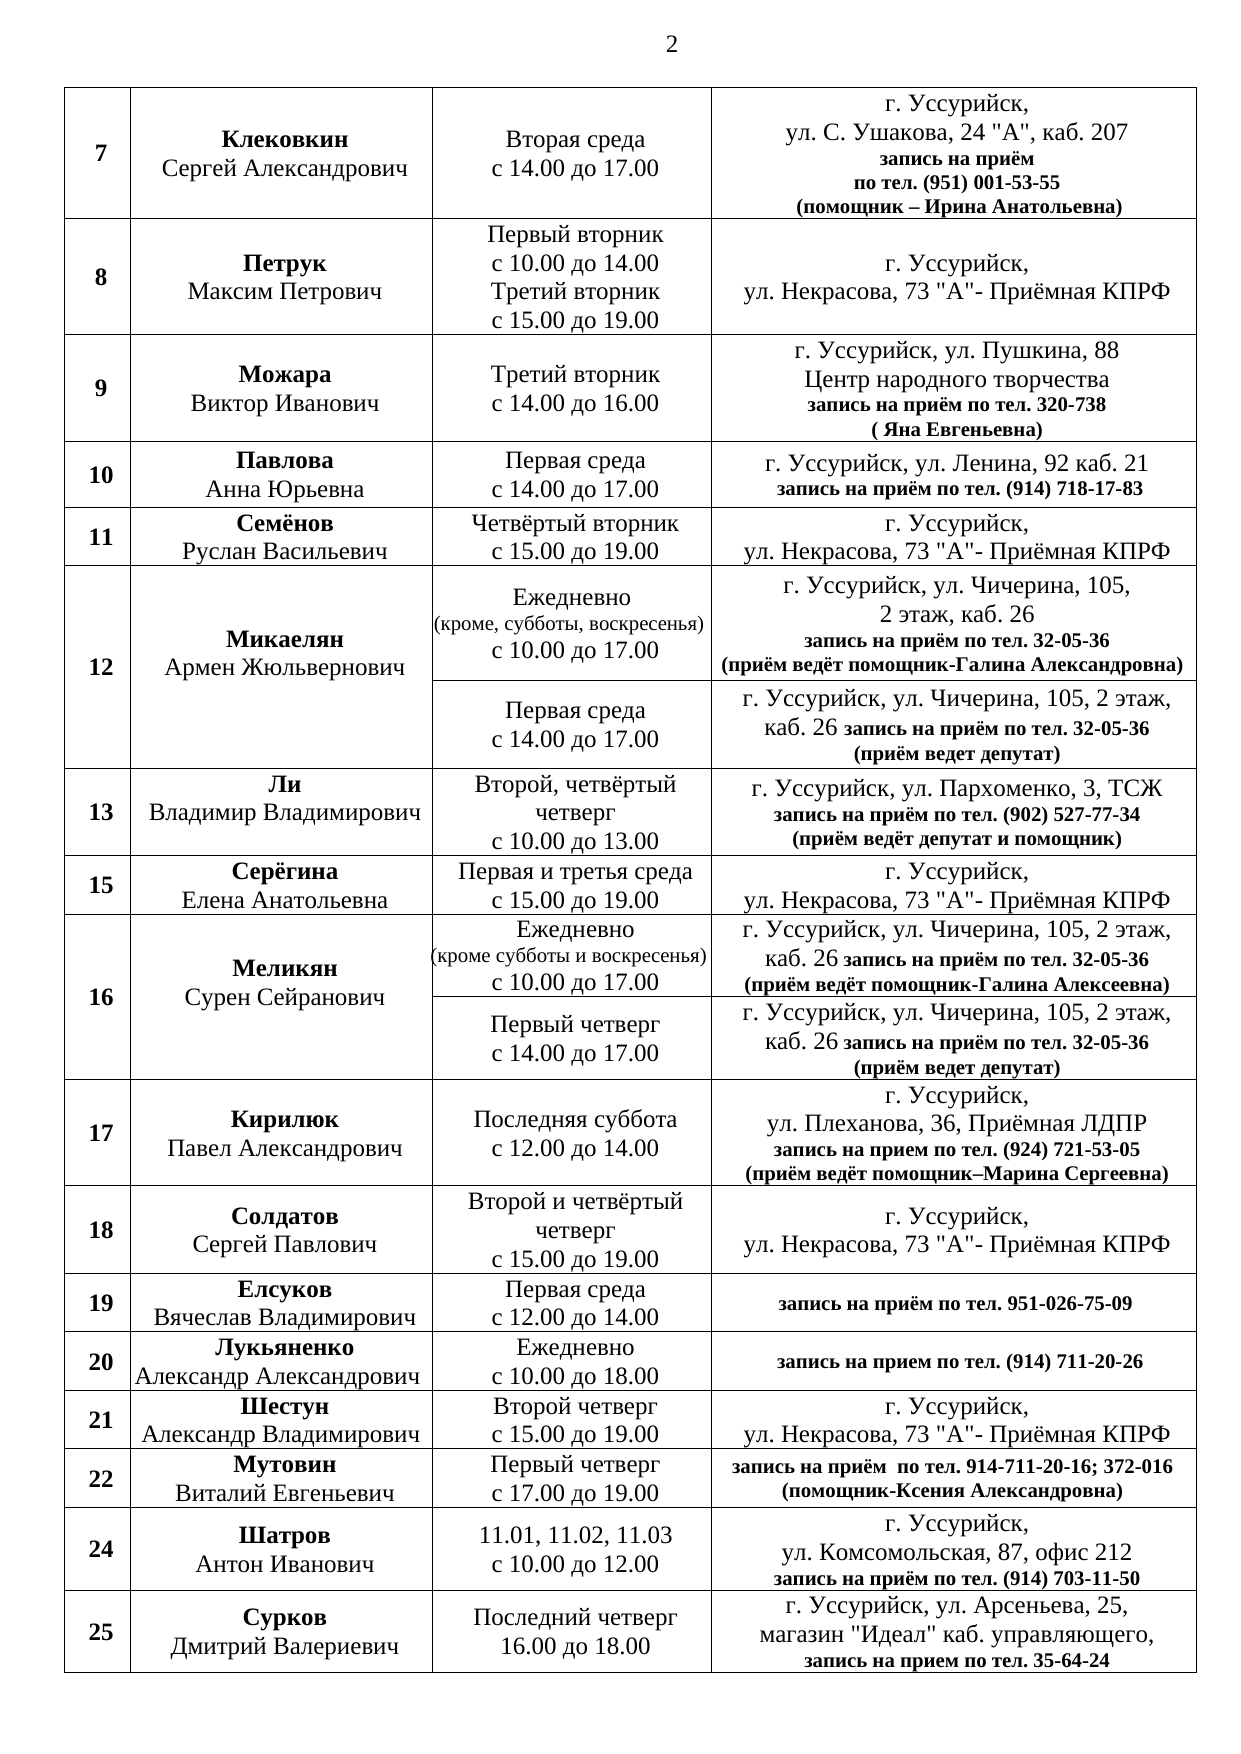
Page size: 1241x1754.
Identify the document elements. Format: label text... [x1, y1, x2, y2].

table_cell Солдатов Сергей Павлович [131, 1186, 432, 1273]
table_cell Второй, четвёртый четверг с 10.00 до 13.00 [433, 769, 711, 855]
table_cell 9 [65, 335, 130, 441]
table_cell Третий вторник с 14.00 до 16.00 [433, 335, 711, 441]
table_cell Первая среда с 14.00 до 17.00 [433, 681, 711, 768]
table_cell Первая среда с 12.00 до 14.00 [433, 1274, 711, 1331]
table_cell Последний четверг 16.00 до 18.00 [433, 1591, 711, 1672]
table_cell 8 [65, 219, 130, 334]
table_cell г. Уссурийск, ул. Комсомольская, 87, офис 212 запись на приём по тел. (914) 703-11-50 [712, 1508, 1196, 1589]
table_cell Шатров Антон Иванович [131, 1508, 432, 1589]
table_cell г. Уссурийск, ул. Пушкина, 88 Центр народного творчества запись на приём по тел. 320-738 ( Яна Евгеньевна) [712, 335, 1196, 441]
table_cell Семёнов Руслан Васильевич [131, 508, 432, 565]
table_cell 22 [65, 1449, 130, 1507]
table_cell запись на приём по тел. 951-026-75-09 [712, 1274, 1196, 1331]
table_cell Ежедневно (кроме субботы и воскресенья) с 10.00 до 17.00 [433, 915, 711, 996]
table_cell Ежедневно с 10.00 до 18.00 [433, 1332, 711, 1390]
table_cell Первый четверг с 17.00 до 19.00 [433, 1449, 711, 1507]
table_cell 15 [65, 856, 130, 913]
table_cell 20 [65, 1332, 130, 1390]
table_cell Второй и четвёртый четверг с 15.00 до 19.00 [433, 1186, 711, 1273]
table_cell 12 [65, 566, 130, 768]
table_cell г. Уссурийск, ул. Чичерина, 105, 2 этаж, каб. 26 запись на приём по тел. 32-05-36 (приём ведёт помощник-Галина Александровна) [712, 566, 1196, 680]
table_cell г. Уссурийск, ул. Арсеньева, 25, магазин "Идеал" каб. управляющего, запись на прием по тел. 35-64-24 [712, 1591, 1196, 1672]
table_cell Шестун Александр Владимирович [131, 1391, 432, 1448]
table_cell г. Уссурийск, ул. Некрасова, 73 "А"- Приёмная КПРФ [712, 856, 1196, 913]
table_cell 21 [65, 1391, 130, 1448]
table_cell Последняя суббота с 12.00 до 14.00 [433, 1080, 711, 1185]
table_cell Ежедневно (кроме, субботы, воскресенья) с 10.00 до 17.00 [433, 566, 711, 680]
table_cell Второй четверг с 15.00 до 19.00 [433, 1391, 711, 1448]
table_cell Павлова Анна Юрьевна [131, 442, 432, 507]
table_cell Клековкин Сергей Александрович [131, 88, 432, 218]
table_cell Микаелян Армен Жюльвернович [131, 566, 432, 768]
table_cell г. Уссурийск, ул. Плеханова, 36, Приёмная ЛДПР запись на прием по тел. (924) 721-53-05 (приём ведёт помощник–Марина Сергеевна) [712, 1080, 1196, 1185]
table_cell г. Уссурийск, ул. Ленина, 92 каб. 21 запись на приём по тел. (914) 718-17-83 [712, 442, 1196, 507]
table_cell 19 [65, 1274, 130, 1331]
table_cell г. Уссурийск, ул. Чичерина, 105, 2 этаж, каб. 26 запись на приём по тел. 32-05-36 (приём ведет депутат) [712, 997, 1196, 1079]
table_cell 7 [65, 88, 130, 218]
table_cell 24 [65, 1508, 130, 1589]
table_cell 11.01, 11.02, 11.03 с 10.00 до 12.00 [433, 1508, 711, 1589]
table_cell Кирилюк Павел Александрович [131, 1080, 432, 1185]
table_cell Можара Виктор Иванович [131, 335, 432, 441]
table_cell г. Уссурийск, ул. Некрасова, 73 "А"- Приёмная КПРФ [712, 219, 1196, 334]
table_cell Мутовин Виталий Евгеньевич [131, 1449, 432, 1507]
table_cell 16 [65, 915, 130, 1079]
table_cell г. Уссурийск, ул. Чичерина, 105, 2 этаж, каб. 26 запись на приём по тел. 32-05-36 (приём ведёт помощник-Галина Алексеевна) [712, 915, 1196, 996]
table_cell 11 [65, 508, 130, 565]
table_cell г. Уссурийск, ул. С. Ушакова, 24 "А", каб. 207 запись на приём по тел. (951) 001-53-55 (помощник – Ирина Анатольевна) [712, 88, 1196, 218]
table_cell Елсуков Вячеслав Владимирович [131, 1274, 432, 1331]
table_cell Первый четверг с 14.00 до 17.00 [433, 997, 711, 1079]
table_cell Лукьяненко Александр Александрович [131, 1332, 432, 1390]
table_cell г. Уссурийск, ул. Некрасова, 73 "А"- Приёмная КПРФ [712, 508, 1196, 565]
table_cell Вторая среда с 14.00 до 17.00 [433, 88, 711, 218]
table_cell г. Уссурийск, ул. Некрасова, 73 "А"- Приёмная КПРФ [712, 1391, 1196, 1448]
table_cell 17 [65, 1080, 130, 1185]
table_cell запись на прием по тел. (914) 711-20-26 [712, 1332, 1196, 1390]
table_cell г. Уссурийск, ул. Чичерина, 105, 2 этаж, каб. 26 запись на приём по тел. 32-05-36 (приём ведет депутат) [712, 681, 1196, 768]
table_cell г. Уссурийск, ул. Некрасова, 73 "А"- Приёмная КПРФ [712, 1186, 1196, 1273]
table_cell 18 [65, 1186, 130, 1273]
table_cell Первая среда с 14.00 до 17.00 [433, 442, 711, 507]
table_cell 13 [65, 769, 130, 855]
table_cell Четвёртый вторник с 15.00 до 19.00 [433, 508, 711, 565]
table_cell Ли Владимир Владимирович [131, 769, 432, 855]
table_cell Сурков Дмитрий Валериевич [131, 1591, 432, 1672]
table_cell Меликян Сурен Сейранович [131, 915, 432, 1079]
table_cell Первая и третья среда с 15.00 до 19.00 [433, 856, 711, 913]
table_cell 10 [65, 442, 130, 507]
table_cell Серёгина Елена Анатольевна [131, 856, 432, 913]
table_cell Первый вторник с 10.00 до 14.00 Третий вторник с 15.00 до 19.00 [433, 219, 711, 334]
table_cell г. Уссурийск, ул. Пархоменко, 3, ТСЖ запись на приём по тел. (902) 527-77-34 (приём ведёт депутат и помощник) [712, 769, 1196, 855]
table_cell 25 [65, 1591, 130, 1672]
table_cell запись на приём по тел. 914-711-20-16; 372-016 (помощник-Ксения Александровна) [712, 1449, 1196, 1507]
table_cell Петрук Максим Петрович [131, 219, 432, 334]
